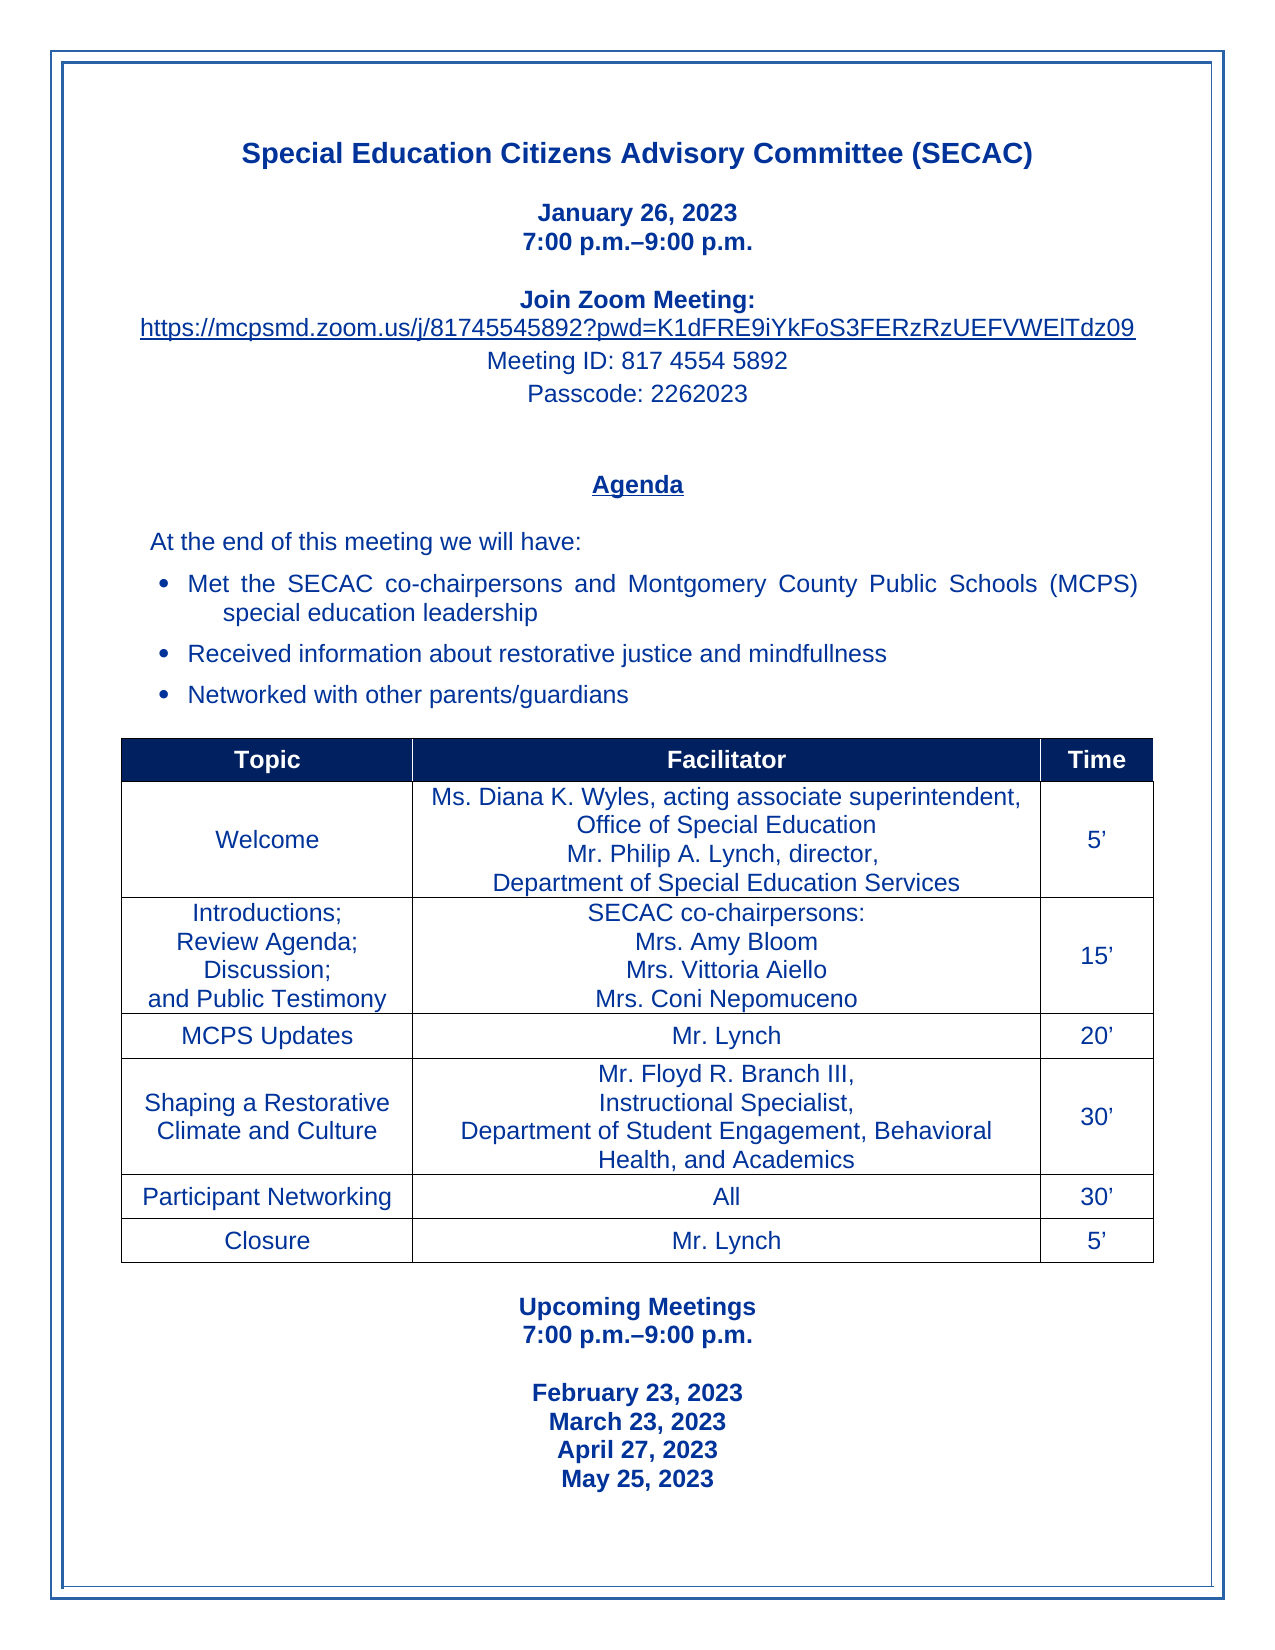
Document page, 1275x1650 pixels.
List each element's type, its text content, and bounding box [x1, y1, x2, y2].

table_cell Mr. Floyd R. Branch III, Instructional Specialist, Department of Student Engagement, Behavioral Health, and Academics [413, 1059, 1040, 1174]
table_cell 15’ [1041, 898, 1153, 1013]
text May 25, 2023 [75, 1464, 1200, 1493]
text April 27, 2023 [75, 1435, 1200, 1464]
table_header Facilitator [413, 739, 1040, 781]
table_cell SECAC co-chairpersons: Mrs. Amy Bloom Mrs. Vittoria Aiello Mrs. Coni Nepomuceno [413, 898, 1040, 1013]
table_cell Closure [122, 1219, 412, 1262]
text Agenda [75, 470, 1200, 499]
text March 23, 2023 [75, 1406, 1200, 1435]
text Join Zoom Meeting: [75, 284, 1200, 313]
text Meeting ID: 817 4554 5892 [75, 346, 1200, 375]
table_cell Introductions; Review Agenda; Discussion; and Public Testimony [122, 898, 412, 1013]
table_cell All [413, 1175, 1040, 1218]
table_cell Mr. Lynch [413, 1014, 1040, 1058]
table_cell Shaping a Restorative Climate and Culture [122, 1059, 412, 1174]
list Networked with other parents/guardians [159, 680, 1200, 709]
table_cell 20’ [1041, 1014, 1153, 1058]
text At the end of this meeting we will have: [150, 527, 1200, 556]
list Received information about restorative justice and mindfullness [159, 639, 1200, 668]
text 7:00 p.m.–9:00 p.m. [75, 227, 1200, 256]
text https://mcpsmd.zoom.us/j/81745545892?pwd=K1dFRE9iYkFoS3FERzRzUEFVWElTdz09 [75, 313, 1200, 342]
table_cell Ms. Diana K. Wyles, acting associate superintendent, Office of Special Education Mr. Philip A. Lynch, director, Department of Special Education Services [413, 782, 1040, 897]
table_header Time [1041, 739, 1153, 781]
list Met the SECAC co-chairpersons and Montgomery County Public Schools (MCPS) special education leadership [159, 569, 1140, 626]
text February 23, 2023 [75, 1378, 1200, 1406]
text Special Education Citizens Advisory Committee (SECAC) [75, 136, 1200, 169]
table_cell Welcome [122, 782, 412, 897]
table_cell 30’ [1041, 1175, 1153, 1218]
text 7:00 p.m.–9:00 p.m. [75, 1320, 1200, 1349]
table_cell 5’ [1041, 782, 1153, 897]
table_cell 5’ [1041, 1219, 1153, 1262]
text Upcoming Meetings [75, 1291, 1200, 1320]
table_cell 30’ [1041, 1059, 1153, 1174]
table_cell Participant Networking [122, 1175, 412, 1218]
text Passcode: 2262023 [75, 379, 1200, 408]
table_cell Mr. Lynch [413, 1219, 1040, 1262]
text January 26, 2023 [75, 198, 1200, 227]
table_cell MCPS Updates [122, 1014, 412, 1058]
table_header Topic [122, 739, 412, 781]
